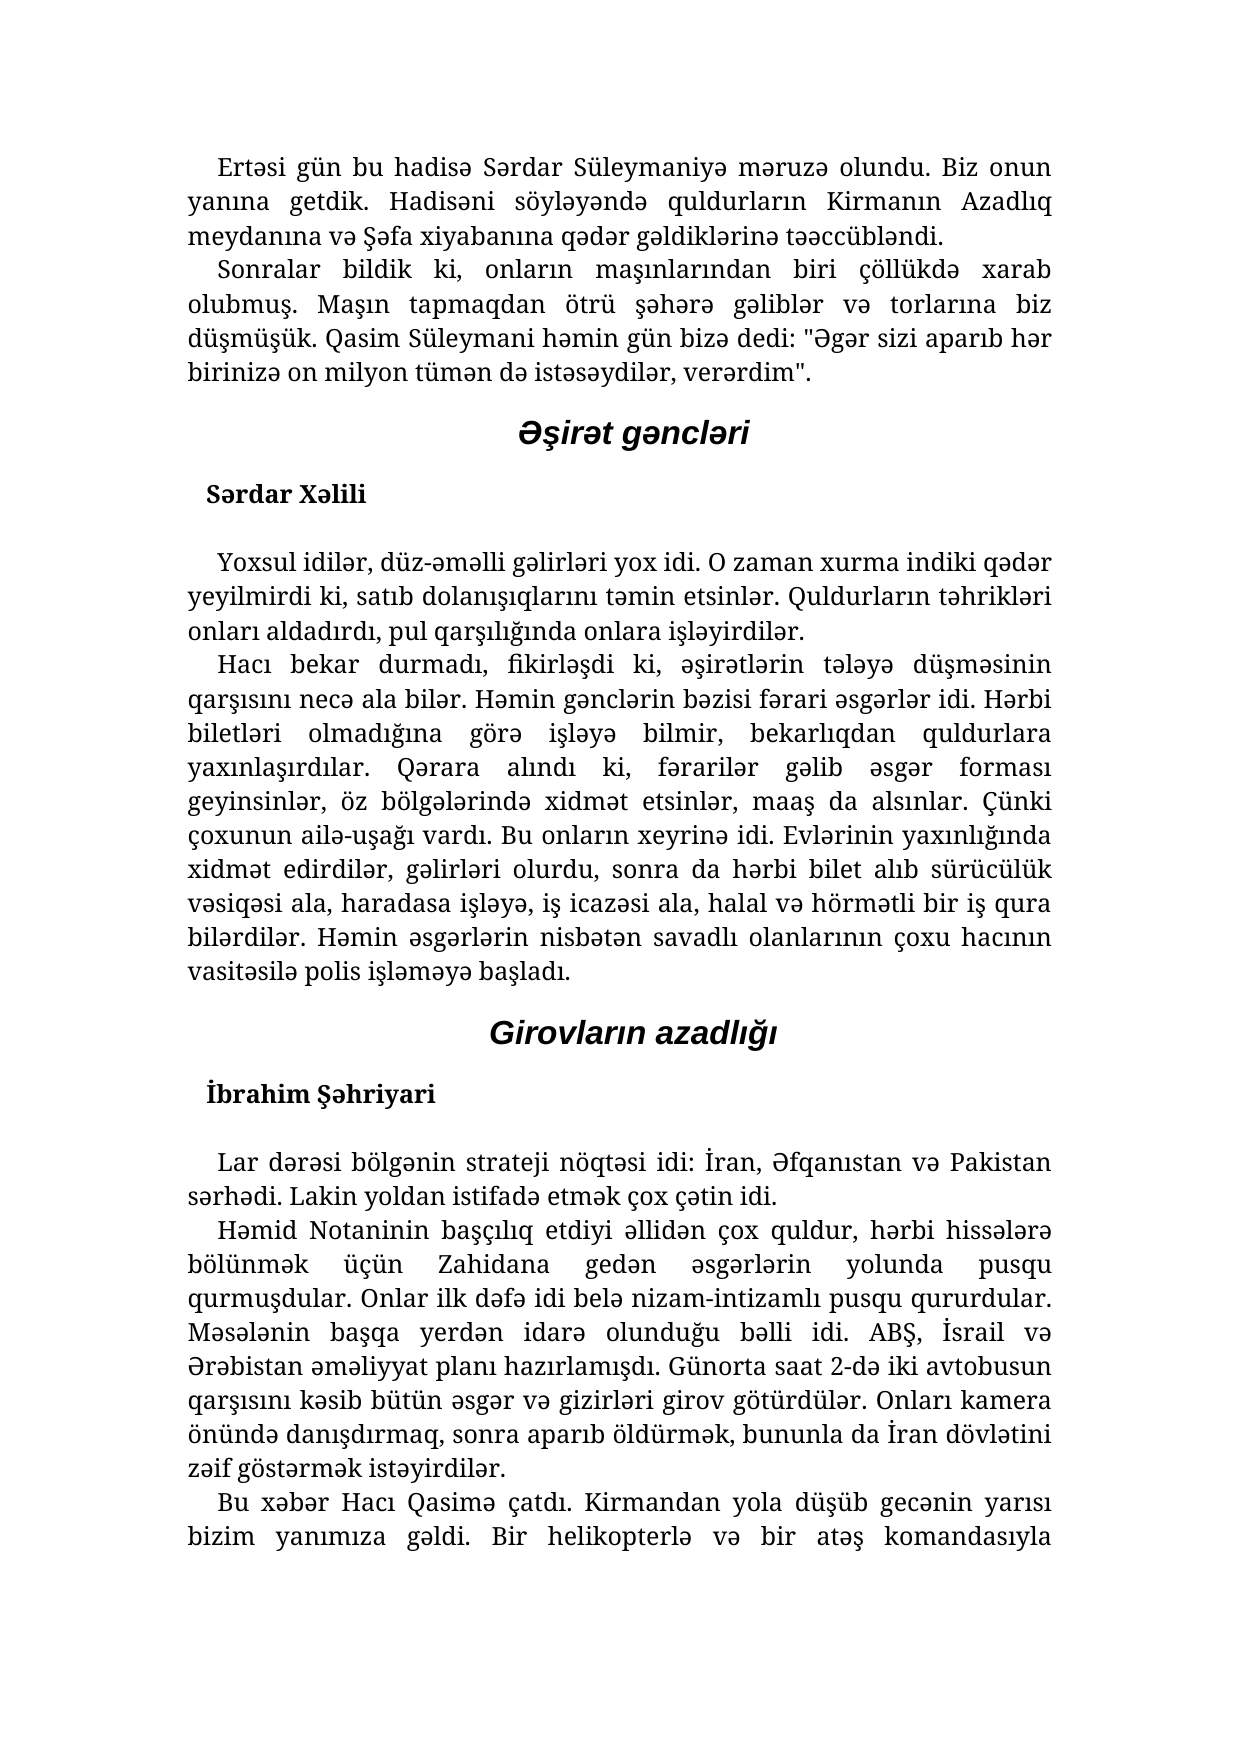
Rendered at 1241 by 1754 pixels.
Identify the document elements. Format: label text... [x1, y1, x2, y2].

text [187, 1485, 1053, 1553]
subtitle Girovların azadlığı [187, 1013, 1053, 1051]
text Yoxsul idilər, düz-əməlli gəlirləri yox idi. O zaman xurma indiki qədər yeyilmirdi ki, satıb dolanışıqlarını təmin etsinlər. Quldurların təhrikləri onları aldadırdı, pul qarşılığında onlara işləyirdilər. [187, 545, 1053, 647]
text Həmid Notaninin başçılıq etdiyi əllidən çox quldur, hərbi hissələrə bölünmək üçün Zahidana gedən əsgərlərin yolunda pusqu qurmuşdular. Onlar ilk dəfə idi belə nizam-intizamlı pusqu qururdular. Məsələnin başqa yerdən idarə olunduğu bəlli idi. ABŞ, İsrail və Ərəbistan əməliyyat planı hazırlamışdı. Günorta saat 2-də iki avtobusun qarşısını kəsib bütün əsgər və gizirləri girov götürdülər. Onları kamera önündə danışdırmaq, sonra aparıb öldürmək, bununla da İran dövlətini zəif göstərmək istəyirdilər. [187, 1212, 1053, 1485]
subtitle Əşirət gəncləri [187, 413, 1053, 452]
text Hacı bekar durmadı, fikirləşdi ki, əşirətlərin tələyə düşməsinin qarşısını necə ala bilər. Həmin gənclərin bəzisi fərari əsgərlər idi. Hərbi biletləri olmadığına görə işləyə bilmir, bekarlıqdan quldurlara yaxınlaşırdılar. Qərara alındı ki, fərarilər gəlib əsgər forması geyinsinlər, öz bölgələrində xidmət etsinlər, maaş da alsınlar. Çünki çoxunun ailə-uşağı vardı. Bu onların xeyrinə idi. Evlərinin yaxınlığında xidmət edirdilər, gəlirləri olurdu, sonra da hərbi bilet alıb sürücülük vəsiqəsi ala, haradasa işləyə, iş icazəsi ala, halal və hörmətli bir iş qura bilərdilər. Həmin əsgərlərin nisbətən savadlı olanlarının çoxu hacının vasitəsilə polis işləməyə başladı. [187, 647, 1053, 988]
text İbrahim Şəhriyari [187, 1076, 1053, 1110]
text Lar dərəsi bölgənin strateji nöqtəsi idi: İran, Əfqanıstan və Pakistan sərhədi. Lakin yoldan istifadə etmək çox çətin idi. [187, 1144, 1053, 1212]
text Sonralar bildik ki, onların maşınlarından biri çöllükdə xarab olubmuş. Maşın tapmaqdan ötrü şəhərə gəliblər və torlarına biz düşmüşük. Qasim Süleymani həmin gün bizə dedi: "Əgər sizi aparıb hər birinizə on milyon tümən də istəsəydilər, verərdim". [187, 252, 1053, 388]
text Ertəsi gün bu hadisə Sərdar Süleymaniyə məruzə olundu. Biz onun yanına getdik. Hadisəni söyləyəndə quldurların Kirmanın Azadlıq meydanına və Şəfa xiyabanına qədər gəldiklərinə təəccübləndi. [187, 150, 1053, 252]
text Sərdar Xəlili [187, 477, 1053, 511]
